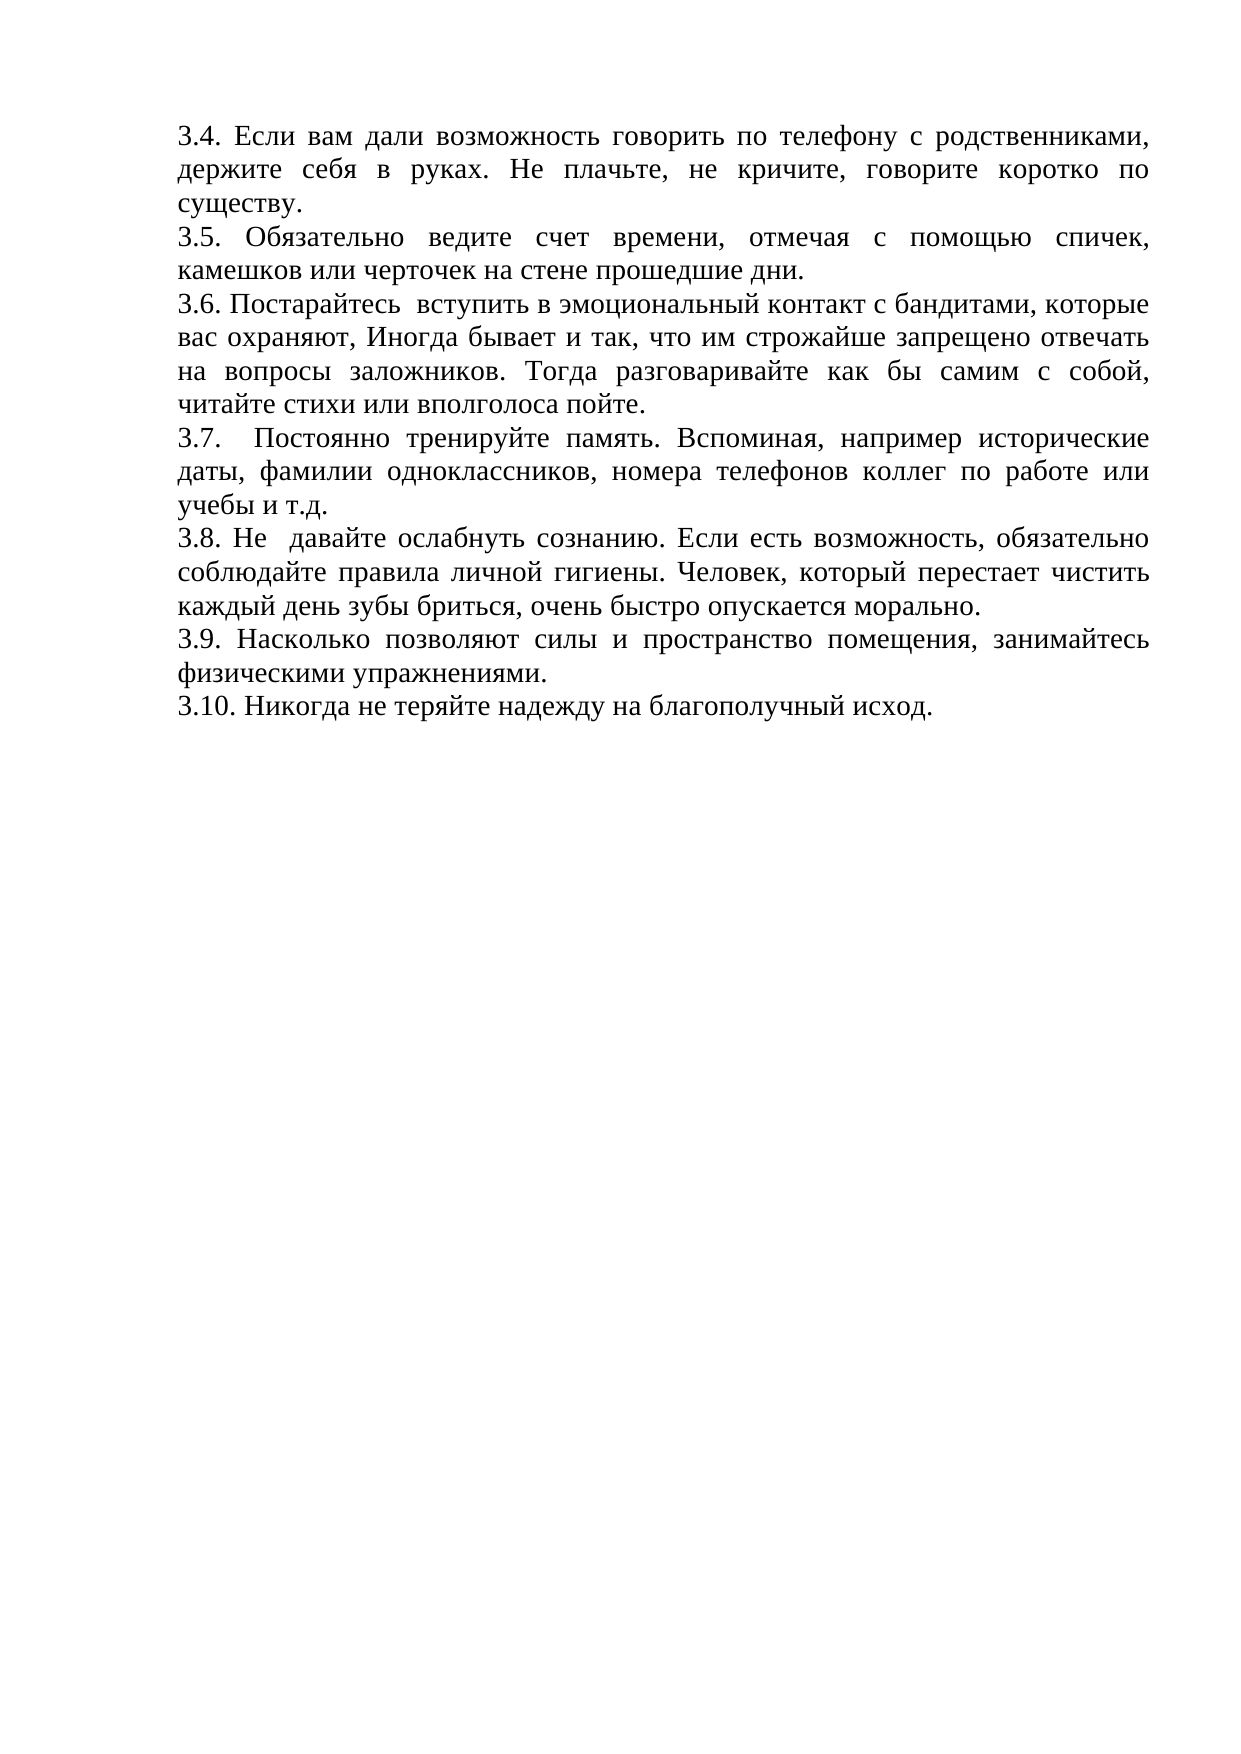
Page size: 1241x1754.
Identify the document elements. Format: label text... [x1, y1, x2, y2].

text 3.10. Никогда не теряйте надежду на благополучный исход. [177, 688, 1152, 722]
text 3.8. Не давайте ослабнуть сознанию. Если есть возможность, обязательно соблюдайте правила личной гигиены. Человек, который перестает чистить каждый день зубы бриться, очень быстро опускается морально. [177, 521, 1152, 621]
text 3.4. Если вам дали возможность говорить по телефону с родственниками, держите себя в руках. Не плачьте, не кричите, говорите коротко по существу. [177, 118, 1152, 219]
text 3.6. Постарайтесь вступить в эмоциональный контакт с бандитами, которые вас охраняют, Иногда бывает и так, что им строжайше запрещено отвечать на вопросы заложников. Тогда разговаривайте как бы самим с собой, читайте стихи или вполголоса пойте. [177, 286, 1152, 420]
text 3.9. Насколько позволяют силы и пространство помещения, занимайтесь физическими упражнениями. [177, 621, 1152, 688]
text 3.7. Постоянно тренируйте память. Вспоминая, например исторические даты, фамилии одноклассников, номера телефонов коллег по работе или учебы и т.д. [177, 420, 1152, 521]
text 3.5. Обязательно ведите счет времени, отмечая с помощью спичек, камешков или черточек на стене прошедшие дни. [177, 219, 1152, 286]
